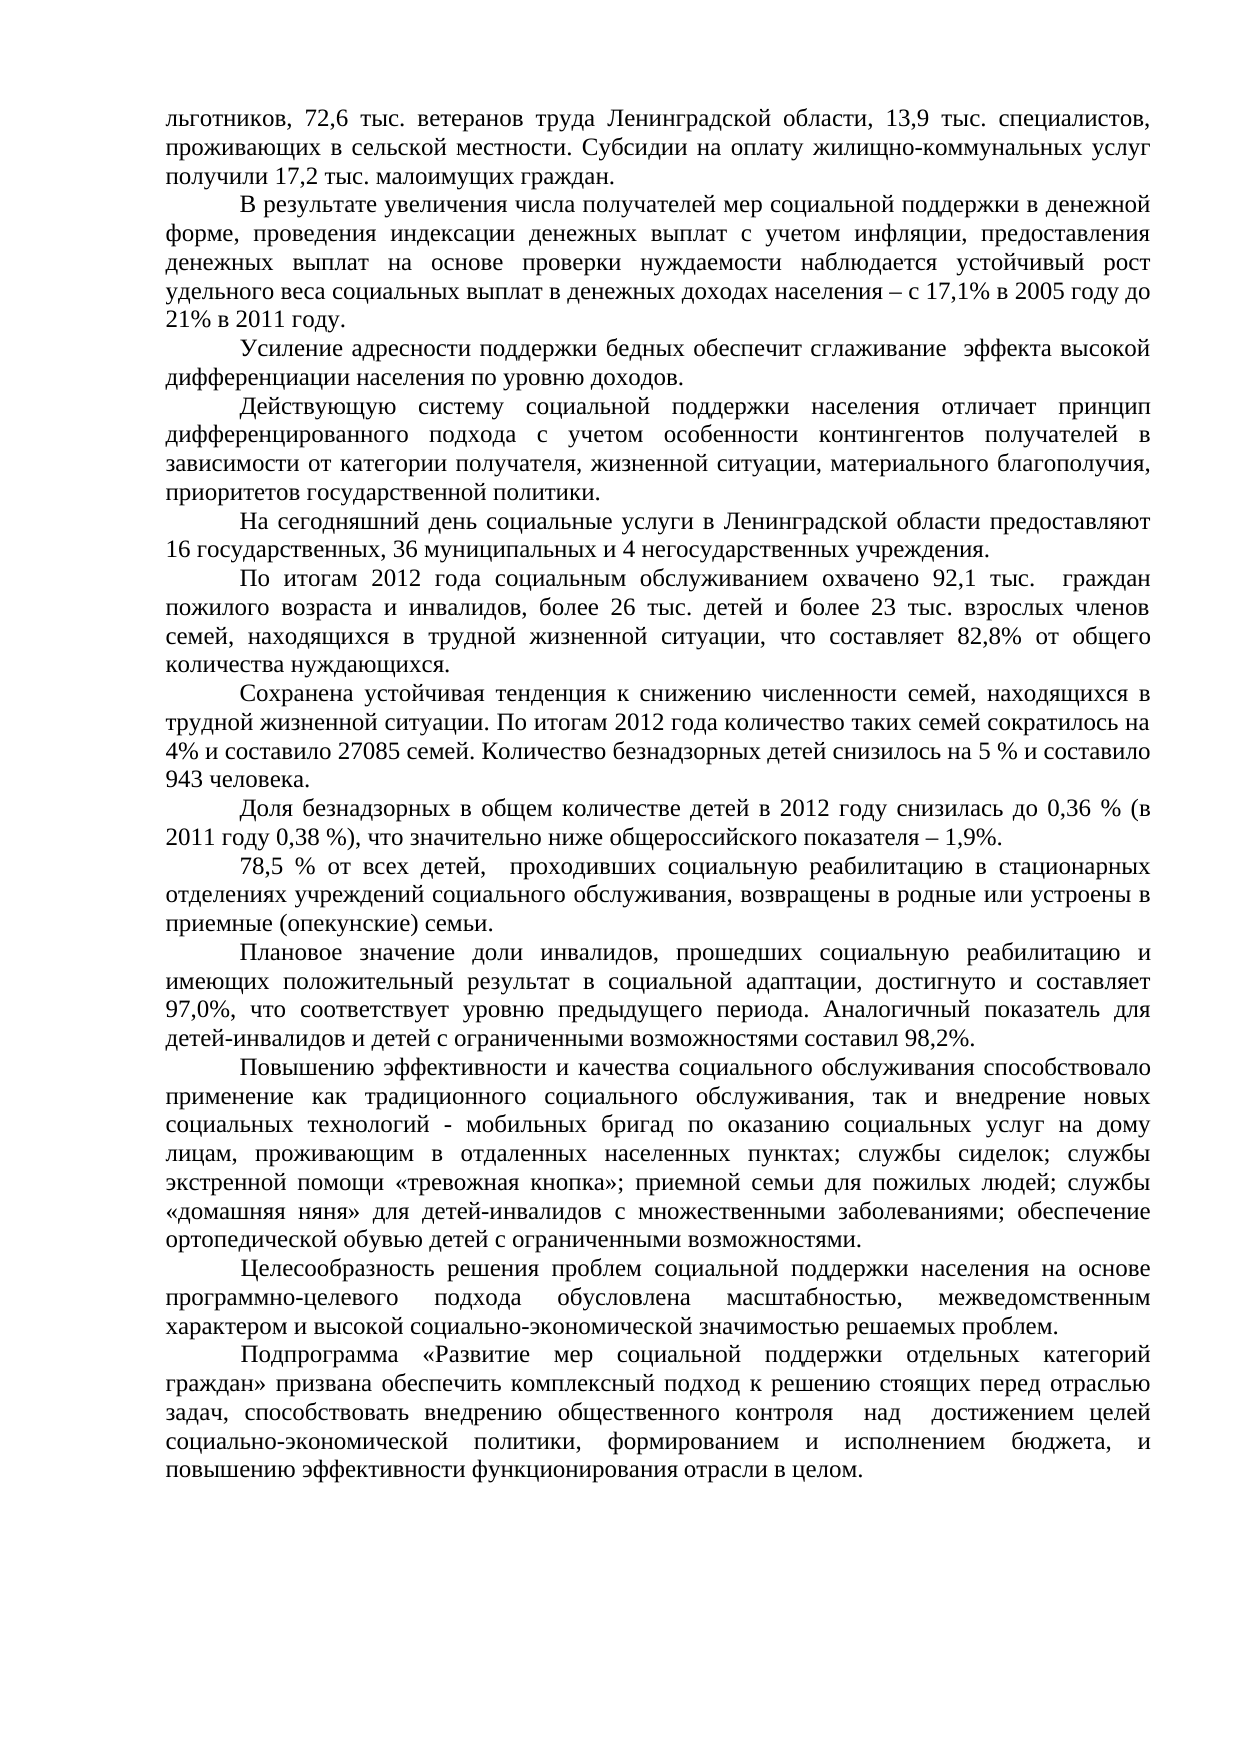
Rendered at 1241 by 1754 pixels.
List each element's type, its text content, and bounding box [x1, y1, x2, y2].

text Доля безнадзорных в общем количестве детей в 2012 году снизилась до 0,36 % (в 2011 году 0,38 %), что значительно ниже общероссийского показателя – 1,9%. [165, 793, 1152, 851]
text Плановое значение доли инвалидов, прошедших социальную реабилитацию и имеющих положительный результат в социальной адаптации, достигнуто и составляет 97,0%, что соответствует уровню предыдущего периода. Аналогичный показатель для детей-инвалидов и детей с ограниченными возможностями составил 98,2%. [165, 937, 1152, 1052]
text Подпрограмма «Развитие мер социальной поддержки отдельных категорий граждан» призвана обеспечить комплексный подход к решению стоящих перед отраслью задач, способствовать внедрению общественного контроля над достижением целей социально-экономической политики, формированием и исполнением бюджета, и повышению эффективности функционирования отрасли в целом. [165, 1339, 1152, 1483]
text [165, 103, 1152, 189]
text Усиление адресности поддержки бедных обеспечит сглаживание эффекта высокой дифференциации населения по уровню доходов. [165, 333, 1152, 391]
text Сохранена устойчивая тенденция к снижению численности семей, находящихся в трудной жизненной ситуации. По итогам 2012 года количество таких семей сократилось на 4% и составило 27085 семей. Количество безнадзорных детей снизилось на 5 % и составило 943 человека. [165, 678, 1152, 793]
text По итогам 2012 года социальным обслуживанием охвачено 92,1 тыс. граждан пожилого возраста и инвалидов, более 26 тыс. детей и более 23 тыс. взрослых членов семей, находящихся в трудной жизненной ситуации, что составляет 82,8% от общего количества нуждающихся. [165, 563, 1152, 678]
text В результате увеличения числа получателей мер социальной поддержки в денежной форме, проведения индексации денежных выплат с учетом инфляции, предоставления денежных выплат на основе проверки нуждаемости наблюдается устойчивый рост удельного веса социальных выплат в денежных доходах населения – с 17,1% в 2005 году до 21% в 2011 году. [165, 189, 1152, 333]
text 78,5 % от всех детей, проходивших социальную реабилитацию в стационарных отделениях учреждений социального обслуживания, возвращены в родные или устроены в приемные (опекунские) семьи. [165, 851, 1152, 937]
text Целесообразность решения проблем социальной поддержки населения на основе программно-целевого подхода обусловлена масштабностью, межведомственным характером и высокой социально-экономической значимостью решаемых проблем. [165, 1253, 1152, 1339]
text Действующую систему социальной поддержки населения отличает принцип дифференцированного подхода с учетом особенности контингентов получателей в зависимости от категории получателя, жизненной ситуации, материального благополучия, приоритетов государственной политики. [165, 391, 1152, 506]
text На сегодняшний день социальные услуги в Ленинградской области предоставляют 16 государственных, 36 муниципальных и 4 негосударственных учреждения. [165, 506, 1152, 563]
text Повышению эффективности и качества социального обслуживания способствовало применение как традиционного социального обслуживания, так и внедрение новых социальных технологий - мобильных бригад по оказанию социальных услуг на дому лицам, проживающим в отдаленных населенных пунктах; службы сиделок; службы экстренной помощи «тревожная кнопка»; приемной семьи для пожилых людей; службы «домашняя няня» для детей-инвалидов с множественными заболеваниями; обеспечение ортопедической обувью детей с ограниченными возможностями. [165, 1052, 1152, 1253]
